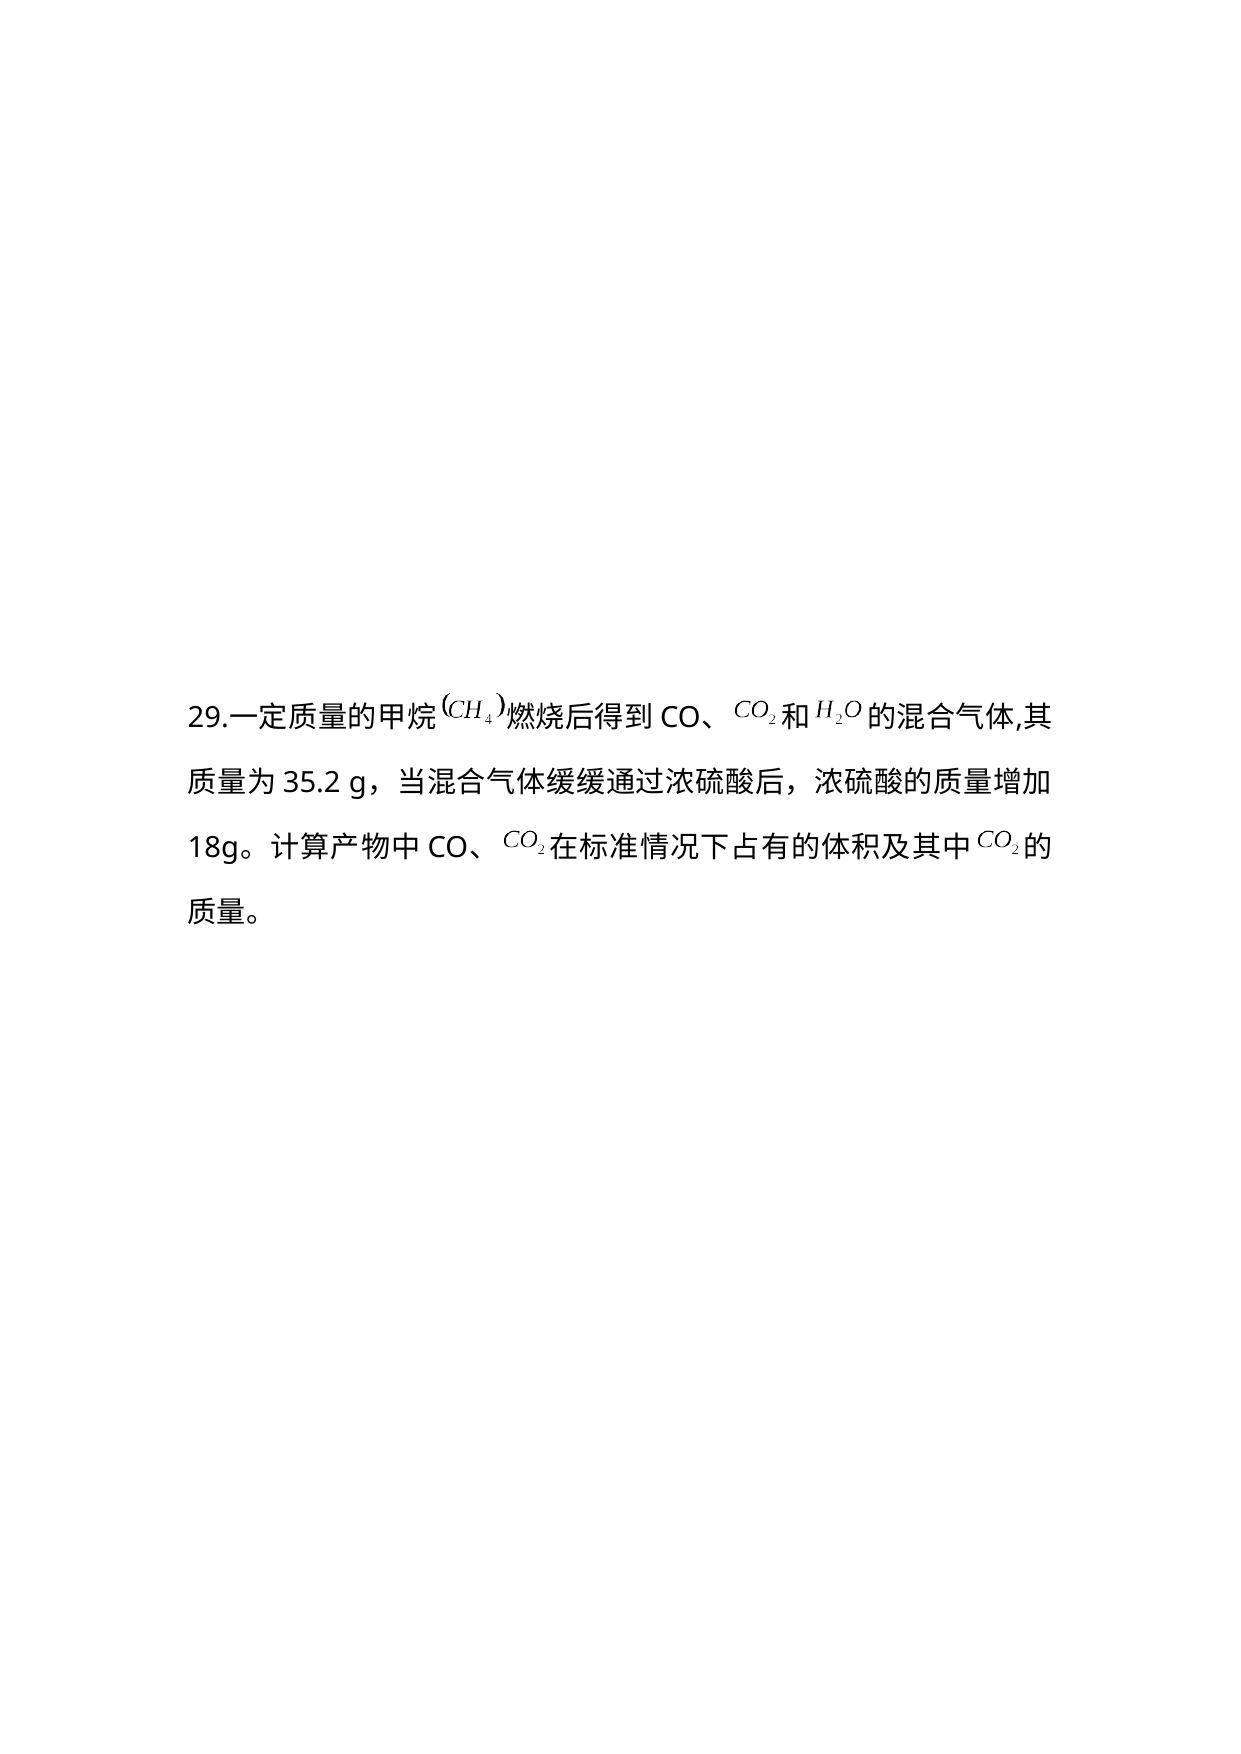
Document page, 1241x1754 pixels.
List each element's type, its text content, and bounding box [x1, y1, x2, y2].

text 29.一定质量的甲烷燃烧后得到CO、和的混合气体,其质量为35.2 g，当混合气体缓缓通过浓硫酸后，浓硫酸的质量增加18g。计算产物中CO、在标准情况下占有的体积及其中的质量。 [187, 682, 1053, 942]
